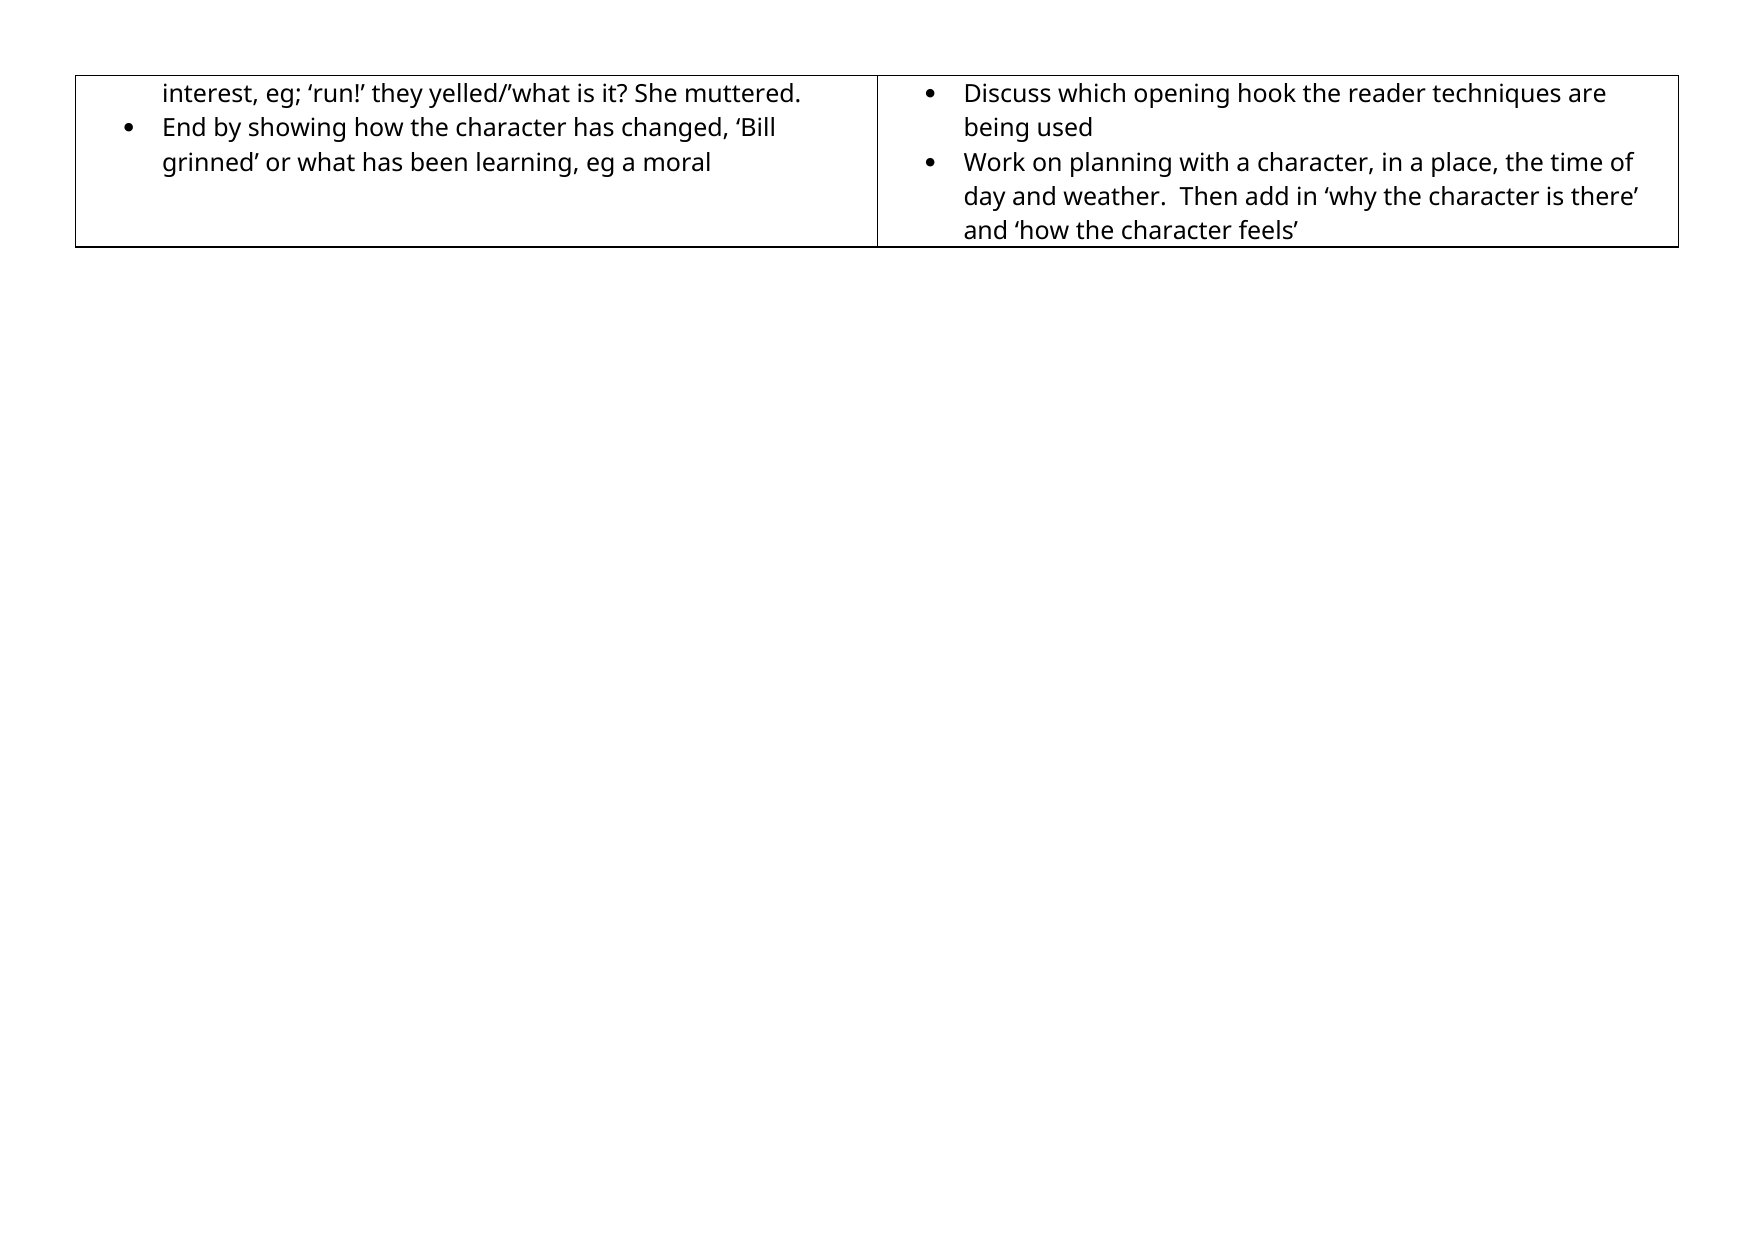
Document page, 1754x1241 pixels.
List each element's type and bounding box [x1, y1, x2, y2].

table_cell [878, 76, 1678, 246]
table_cell [76, 76, 877, 246]
